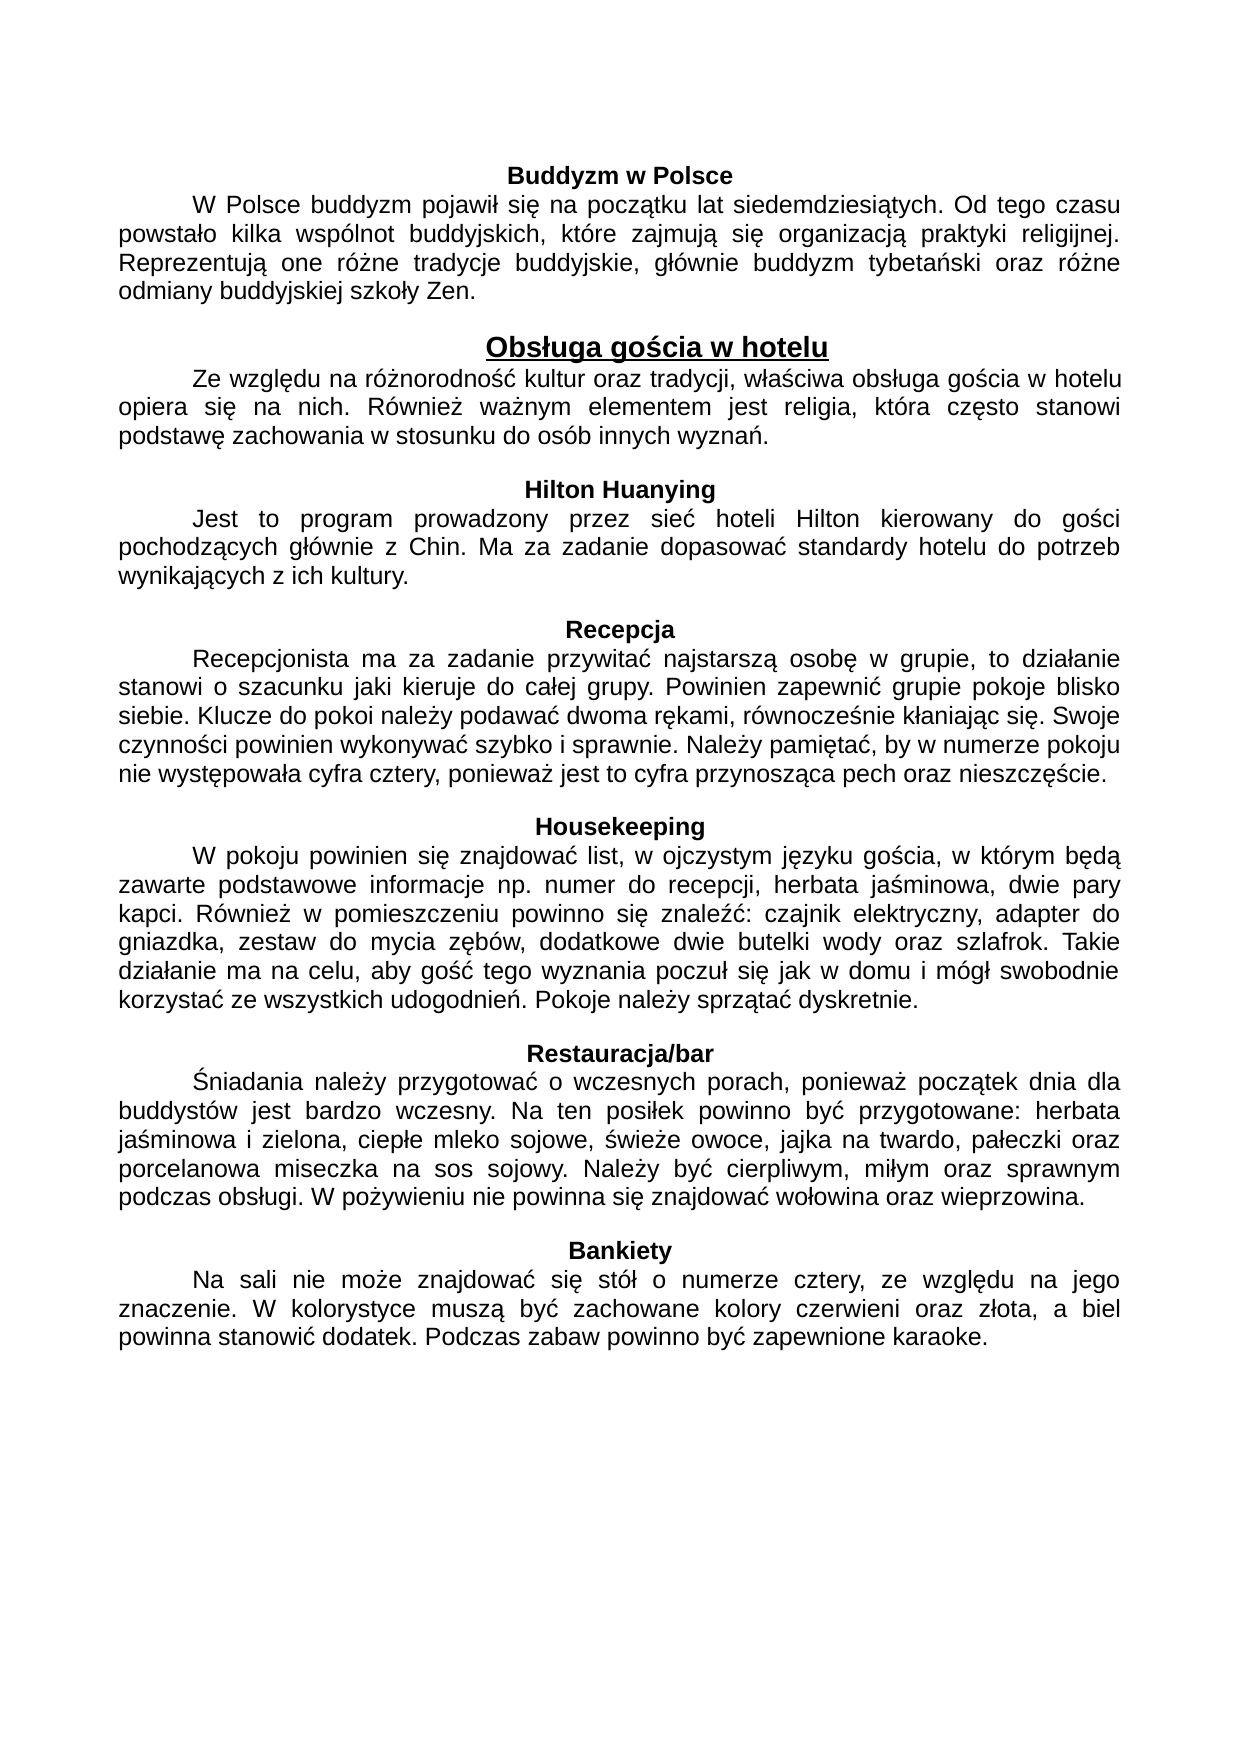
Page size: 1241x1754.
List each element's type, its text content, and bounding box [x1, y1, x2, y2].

text Restauracja/bar [118, 1038, 1122, 1067]
text Jest to program prowadzony przez sieć hoteli Hilton kierowany do gości pochodzących głównie z Chin. Ma za zadanie dopasować standardy hotelu do potrzeb wynikających z ich kultury. [118, 503, 1122, 590]
text Obsługa gościa w hotelu [118, 330, 1122, 363]
text W Polsce buddyzm pojawił się na początku lat siedemdziesiątych. Od tego czasu powstało kilka wspólnot buddyjskich, które zajmują się organizacją praktyki religijnej. Reprezentują one różne tradycje buddyjskie, głównie buddyzm tybetański oraz różne odmiany buddyjskiej szkoły Zen. [118, 190, 1122, 305]
text Bankiety [118, 1236, 1122, 1265]
text Recepcjonista ma za zadanie przywitać najstarszą osobę w grupie, to działanie stanowi o szacunku jaki kieruje do całej grupy. Powinien zapewnić grupie pokoje blisko siebie. Klucze do pokoi należy podawać dwoma rękami, równocześnie kłaniając się. Swoje czynności powinien wykonywać szybko i sprawnie. Należy pamiętać, by w numerze pokoju nie występowała cyfra cztery, ponieważ jest to cyfra przynosząca pech oraz nieszczęście. [118, 643, 1122, 787]
text Śniadania należy przygotować o wczesnych porach, ponieważ początek dnia dla buddystów jest bardzo wczesny. Na ten posiłek powinno być przygotowane: herbata jaśminowa i zielona, ciepłe mleko sojowe, świeże owoce, jajka na twardo, pałeczki oraz porcelanowa miseczka na sos sojowy. Należy być cierpliwym, miłym oraz sprawnym podczas obsługi. W pożywieniu nie powinna się znajdować wołowina oraz wieprzowina. [118, 1067, 1122, 1211]
text Recepcja [118, 615, 1122, 643]
text Buddyzm w Polsce [118, 156, 1122, 190]
text Ze względu na różnorodność kultur oraz tradycji, właściwa obsługa gościa w hotelu opiera się na nich. Również ważnym elementem jest religia, która często stanowi podstawę zachowania w stosunku do osób innych wyznań. [118, 363, 1122, 450]
text W pokoju powinien się znajdować list, w ojczystym języku gościa, w którym będą zawarte podstawowe informacje np. numer do recepcji, herbata jaśminowa, dwie pary kapci. Również w pomieszczeniu powinno się znaleźć: czajnik elektryczny, adapter do gniazdka, zestaw do mycia zębów, dodatkowe dwie butelki wody oraz szlafrok. Takie działanie ma na celu, aby gość tego wyznania poczuł się jak w domu i mógł swobodnie korzystać ze wszystkich udogodnień. Pokoje należy sprzątać dyskretnie. [118, 841, 1122, 1013]
text Hilton Huanying [118, 475, 1122, 503]
text Housekeeping [118, 812, 1122, 841]
text Na sali nie może znajdować się stół o numerze cztery, ze względu na jego znaczenie. W kolorystyce muszą być zachowane kolory czerwieni oraz złota, a biel powinna stanowić dodatek. Podczas zabaw powinno być zapewnione karaoke. [118, 1265, 1122, 1351]
